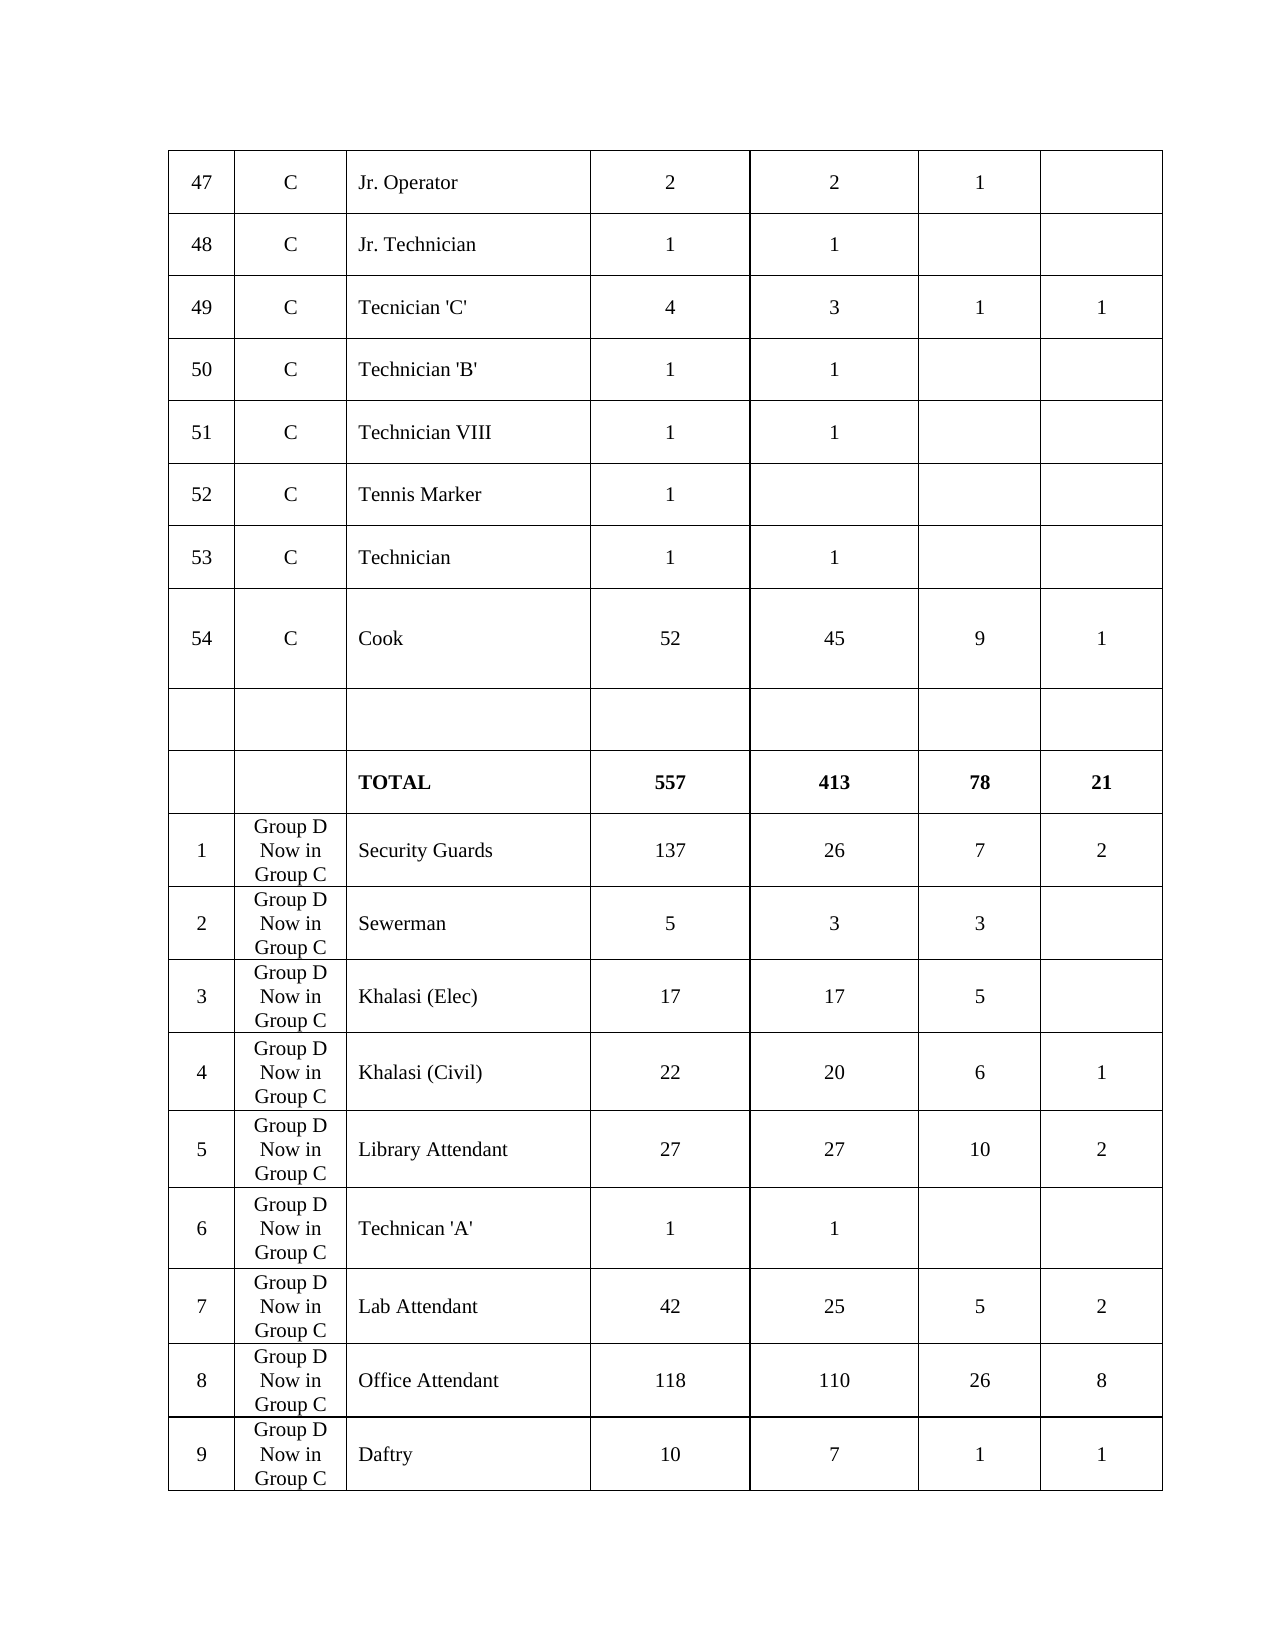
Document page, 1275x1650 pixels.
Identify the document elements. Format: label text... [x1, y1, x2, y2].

table_cell Group D Now in Group C [235, 960, 346, 1032]
table_cell 51 [169, 401, 234, 462]
table_cell 5 [919, 960, 1040, 1032]
table_cell [751, 464, 918, 525]
table_cell Office Attendant [347, 1344, 590, 1416]
table_cell 1 [591, 401, 749, 462]
table_cell Security Guards [347, 814, 590, 886]
table_cell Tennis Marker [347, 464, 590, 525]
table_cell C [235, 464, 346, 525]
table_cell 2 [1041, 1269, 1162, 1343]
table_cell Technician VIII [347, 401, 590, 462]
table_cell C [235, 339, 346, 400]
table_cell Group D Now in Group C [235, 1188, 346, 1268]
table_cell C [235, 401, 346, 462]
table_cell [1041, 887, 1162, 959]
table_cell [1041, 214, 1162, 275]
table_cell Khalasi (Civil) [347, 1033, 590, 1110]
table_cell [919, 689, 1040, 750]
table_cell 413 [751, 751, 918, 812]
table_cell 1 [1041, 1033, 1162, 1110]
table_cell 5 [169, 1111, 234, 1187]
table_cell 137 [591, 814, 749, 886]
table_cell 17 [591, 960, 749, 1032]
table_cell C [235, 526, 346, 587]
table_cell 26 [919, 1344, 1040, 1416]
table_cell 3 [751, 887, 918, 959]
table_cell Technician 'B' [347, 339, 590, 400]
table_cell 17 [751, 960, 918, 1032]
table_cell Jr. Operator [347, 151, 590, 212]
table_cell 8 [169, 1344, 234, 1416]
table_cell [169, 751, 234, 812]
table_cell 5 [919, 1269, 1040, 1343]
table_cell 110 [751, 1344, 918, 1416]
table_cell 25 [751, 1269, 918, 1343]
table_cell Lab Attendant [347, 1269, 590, 1343]
table_cell 27 [591, 1111, 749, 1187]
table_cell 10 [591, 1418, 749, 1489]
table_cell [1041, 151, 1162, 212]
table_cell 53 [169, 526, 234, 587]
table_cell 3 [751, 276, 918, 337]
table_cell 1 [1041, 589, 1162, 687]
table_cell 1 [1041, 1418, 1162, 1489]
table_cell Tecnician 'C' [347, 276, 590, 337]
table_cell C [235, 214, 346, 275]
table_cell [919, 1188, 1040, 1268]
table_cell 2 [751, 151, 918, 212]
table_cell 1 [751, 526, 918, 587]
table_cell Group D Now in Group C [235, 887, 346, 959]
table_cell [235, 1418, 346, 1489]
table_cell [235, 751, 346, 812]
table_cell 21 [1041, 751, 1162, 812]
table_cell 1 [1041, 276, 1162, 337]
table_cell [1041, 339, 1162, 400]
table_cell 2 [1041, 814, 1162, 886]
table_cell 2 [1041, 1111, 1162, 1187]
table_cell 1 [751, 214, 918, 275]
table_cell Library Attendant [347, 1111, 590, 1187]
table_cell 7 [751, 1418, 918, 1489]
table_cell 5 [591, 887, 749, 959]
table_cell 9 [169, 1418, 234, 1489]
table_cell [591, 689, 749, 750]
table_cell Cook [347, 589, 590, 687]
table_cell 49 [169, 276, 234, 337]
table_cell 27 [751, 1111, 918, 1187]
table_cell Khalasi (Elec) [347, 960, 590, 1032]
table_cell 52 [169, 464, 234, 525]
table_cell [235, 689, 346, 750]
table_cell 1 [591, 464, 749, 525]
table_cell 9 [919, 589, 1040, 687]
table_cell 2 [591, 151, 749, 212]
table_cell 1 [169, 814, 234, 886]
table_cell [1041, 526, 1162, 587]
table_cell 1 [751, 401, 918, 462]
table_cell 1 [919, 276, 1040, 337]
table_cell Group D Now in Group C [235, 814, 346, 886]
table_cell 1 [751, 339, 918, 400]
table_cell [919, 526, 1040, 587]
table_cell Technican 'A' [347, 1188, 590, 1268]
table_cell 20 [751, 1033, 918, 1110]
table_cell 22 [591, 1033, 749, 1110]
table_cell Sewerman [347, 887, 590, 959]
table_cell [919, 214, 1040, 275]
table_cell 4 [169, 1033, 234, 1110]
table_cell [1041, 1188, 1162, 1268]
table_cell [169, 689, 234, 750]
table_cell 54 [169, 589, 234, 687]
table_cell 3 [919, 887, 1040, 959]
table_cell 1 [919, 1418, 1040, 1489]
table_cell Group D Now in Group C [235, 1033, 346, 1110]
table_cell 1 [591, 1188, 749, 1268]
table_cell 6 [919, 1033, 1040, 1110]
table_cell [1041, 689, 1162, 750]
table_cell 1 [919, 151, 1040, 212]
table_cell 6 [169, 1188, 234, 1268]
table_cell [1041, 960, 1162, 1032]
table_cell 1 [751, 1188, 918, 1268]
table_cell 2 [169, 887, 234, 959]
table_cell [1041, 464, 1162, 525]
table_cell 47 [169, 151, 234, 212]
table_cell 50 [169, 339, 234, 400]
table_cell 48 [169, 214, 234, 275]
table_cell [347, 689, 590, 750]
table_cell 3 [169, 960, 234, 1032]
table_cell Daftry [347, 1418, 590, 1489]
table_cell 557 [591, 751, 749, 812]
table_cell Group D Now in Group C [235, 1111, 346, 1187]
table_cell 7 [919, 814, 1040, 886]
table_cell Group D Now in Group C [235, 1269, 346, 1343]
table_cell [919, 464, 1040, 525]
table_cell [919, 401, 1040, 462]
table_cell 118 [591, 1344, 749, 1416]
table_cell 78 [919, 751, 1040, 812]
table_cell Technician [347, 526, 590, 587]
table_cell Group D Now in Group C [235, 1344, 346, 1416]
table_cell 42 [591, 1269, 749, 1343]
table_cell [751, 689, 918, 750]
table_cell C [235, 276, 346, 337]
table_cell 1 [591, 526, 749, 587]
table_cell 10 [919, 1111, 1040, 1187]
table_cell 1 [591, 339, 749, 400]
table_cell C [235, 589, 346, 687]
table_cell 7 [169, 1269, 234, 1343]
table_cell 1 [591, 214, 749, 275]
table_cell 26 [751, 814, 918, 886]
table_cell 52 [591, 589, 749, 687]
table_cell 4 [591, 276, 749, 337]
table_cell [919, 339, 1040, 400]
table_cell [1041, 401, 1162, 462]
table_cell 45 [751, 589, 918, 687]
table_cell 8 [1041, 1344, 1162, 1416]
table_cell TOTAL [347, 751, 590, 812]
table_cell Jr. Technician [347, 214, 590, 275]
table_cell C [235, 151, 346, 212]
